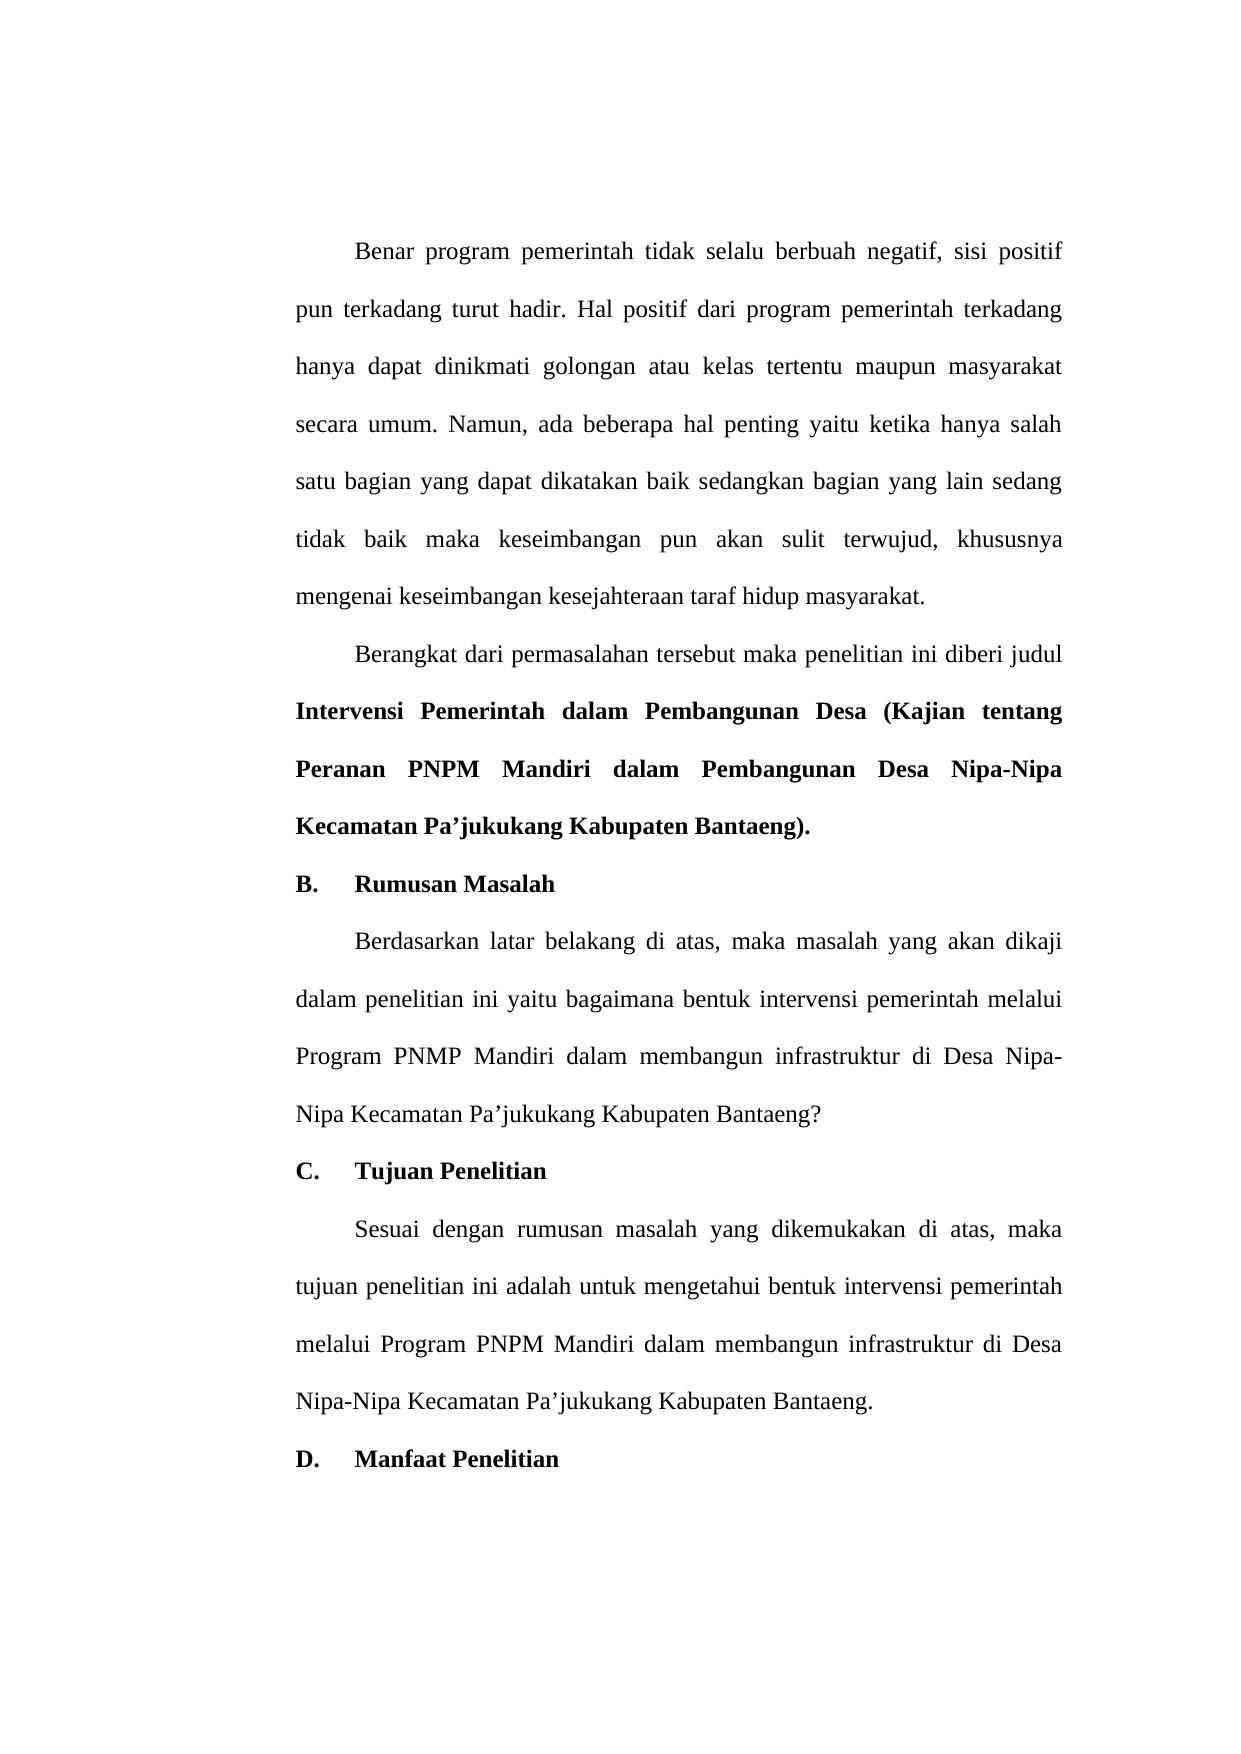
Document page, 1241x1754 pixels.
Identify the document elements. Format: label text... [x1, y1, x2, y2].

list Manfaat Penelitian [295, 1444, 1063, 1472]
text Sesuai dengan rumusan masalah yang dikemukakan di atas, maka tujuan penelitian ini adalah untuk mengetahui bentuk intervensi pemerintah melalui Program PNPM Mandiri dalam membangun infrastruktur di Desa Nipa-Nipa Kecamatan Pa’jukukang Kabupaten Bantaeng. [295, 1214, 1063, 1415]
text Berangkat dari permasalahan tersebut maka penelitian ini diberi judul Intervensi Pemerintah dalam Pembangunan Desa (Kajian tentang Peranan PNPM Mandiri dalam Pembangunan Desa Nipa-Nipa Kecamatan Pa’jukukang Kabupaten Bantaeng). [295, 639, 1063, 840]
list Tujuan Penelitian [295, 1156, 1063, 1185]
list Rumusan Masalah [295, 869, 1063, 897]
text Berdasarkan latar belakang di atas, maka masalah yang akan dikaji dalam penelitian ini yaitu bagaimana bentuk intervensi pemerintah melalui Program PNMP Mandiri dalam membangun infrastruktur di Desa Nipa-Nipa Kecamatan Pa’jukukang Kabupaten Bantaeng? [295, 926, 1063, 1127]
text Benar program pemerintah tidak selalu berbuah negatif, sisi positif pun terkadang turut hadir. Hal positif dari program pemerintah terkadang hanya dapat dinikmati golongan atau kelas tertentu maupun masyarakat secara umum. Namun, ada beberapa hal penting yaitu ketika hanya salah satu bagian yang dapat dikatakan baik sedangkan bagian yang lain sedang tidak baik maka keseimbangan pun akan sulit terwujud, khususnya mengenai keseimbangan kesejahteraan taraf hidup masyarakat. [295, 236, 1063, 610]
